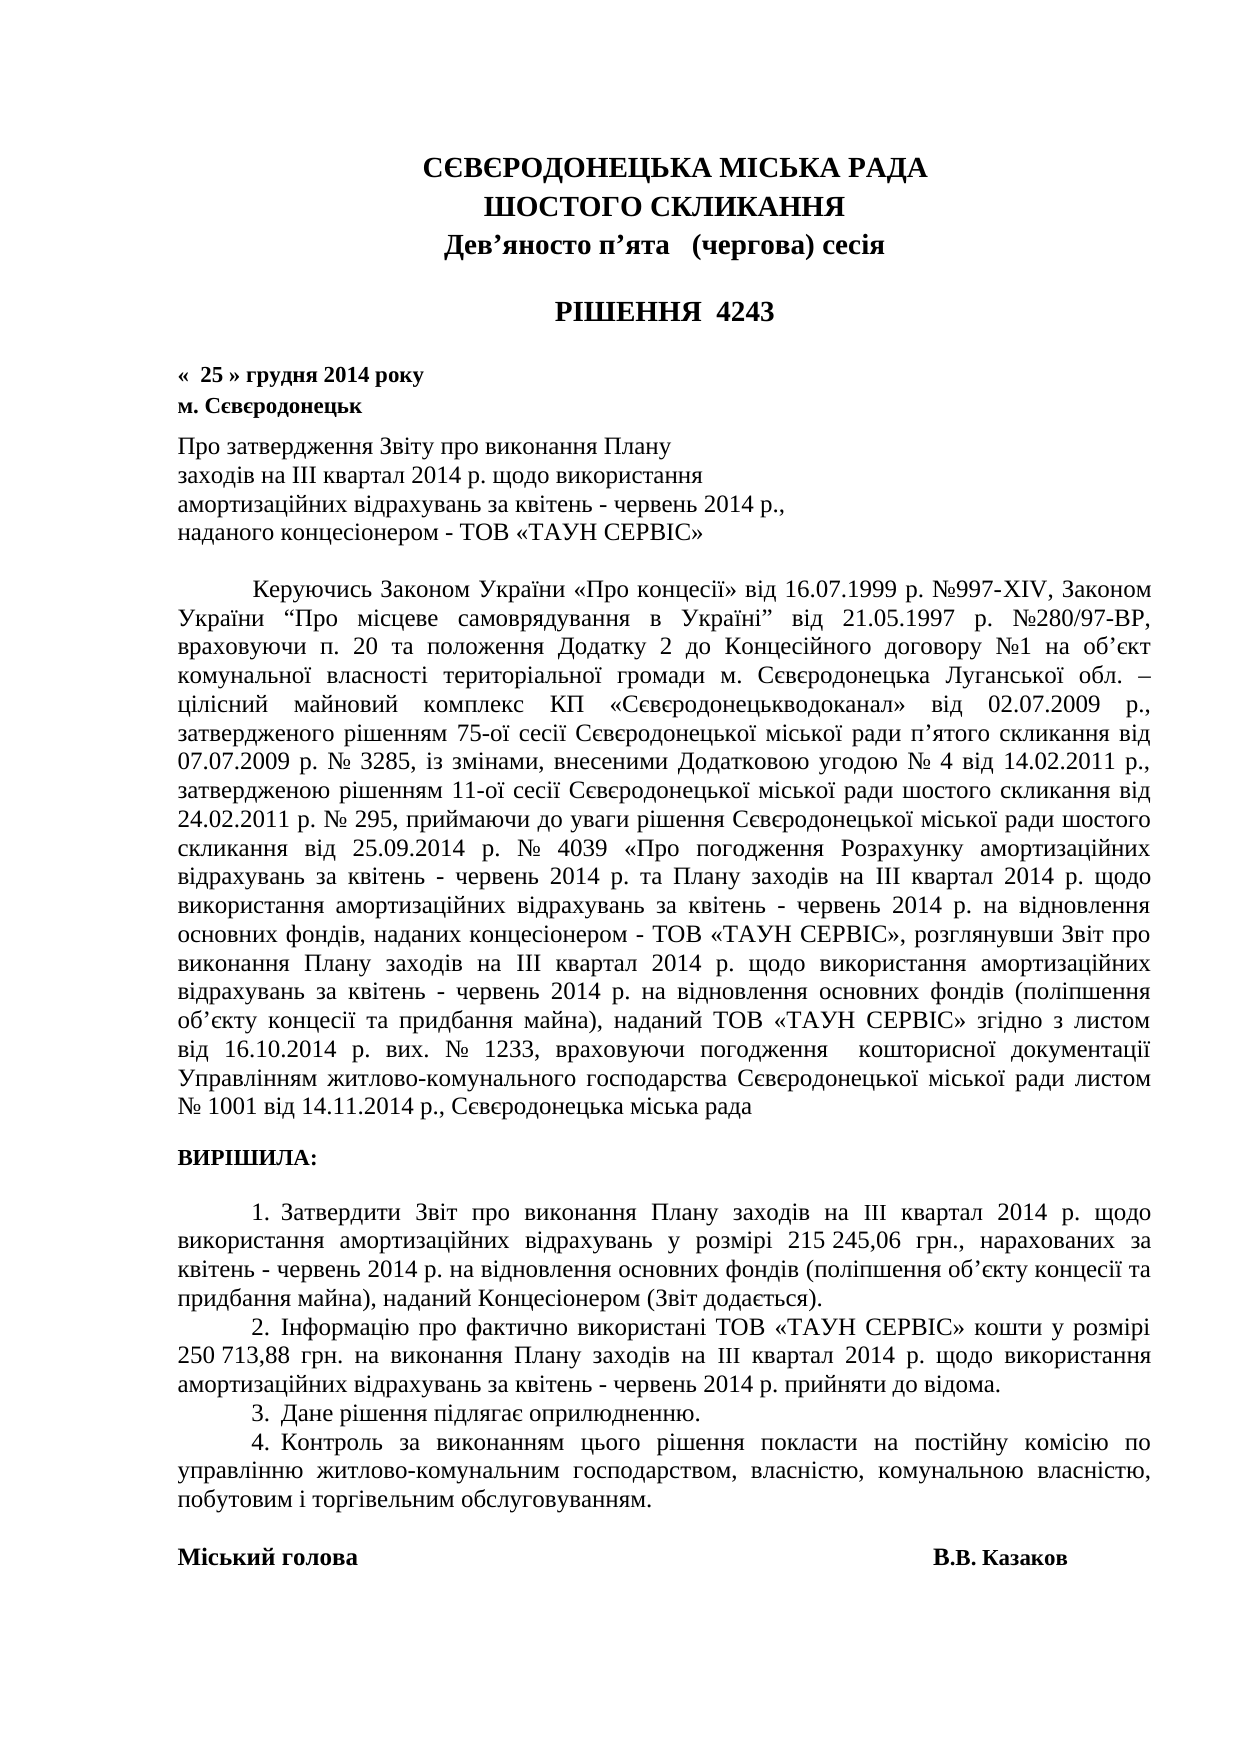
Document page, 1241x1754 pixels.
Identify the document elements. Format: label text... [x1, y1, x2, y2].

list Затвердити Звіт про виконання Плану заходів на III квартал 2014 р. щодо використання амортизаційних відрахувань у розмірі 215 245,06 грн., нарахованих за квітень - червень 2014 р. на відновлення основних фондів (поліпшення об’єкту концесії та придбання майна), наданий Концесіонером (Звіт додається). [177, 1197, 1152, 1312]
list Дане рішення підлягає оприлюдненню. [177, 1398, 1152, 1427]
text м. Сєвєродонецьк [177, 392, 1152, 418]
text заходів на III квартал 2014 р. щодо використання [177, 460, 1152, 489]
text « 25 » грудня 2014 року [177, 362, 1152, 388]
text Про затвердження Звіту про виконання Плану [177, 431, 1152, 460]
list Контроль за виконанням цього рішення покласти на постійну комісію по управлінню житлово-комунальним господарством, власністю, комунальною власністю, побутовим і торгівельним обслуговуванням. [177, 1427, 1152, 1513]
text СЄВЄРОДОНЕЦЬКА МIСЬКА РАДА [177, 150, 1152, 184]
text ВИРIШИЛА: [177, 1144, 1152, 1171]
text амортизаційних відрахувань за квітень - червень 2014 р., [177, 489, 1152, 517]
text ШОСТОГО СКЛИКАННЯ [177, 189, 1152, 222]
list Інформацію про фактично використані ТОВ «ТАУН СЕРВІС» кошти у розмірі 250 713,88 грн. на виконання Плану заходів на III квартал 2014 р. щодо використання амортизаційних відрахувань за квітень - червень 2014 р. прийняти до відома. [177, 1312, 1152, 1398]
text Керуючись Законом України «Про концесії» від 16.07.1999 р. №997-XIV, Законом України “Про місцеве самоврядування в Україні” від 21.05.1997 р. №280/97-ВР, враховуючи п. 20 та положення Додатку 2 до Концесійного договору №1 на об’єкт комунальної власності територіальної громади м. Сєвєродонецька Луганської обл. – цілісний майновий комплекс КП «Сєвєродонецькводоканал» від 02.07.2009 р., затвердженого рішенням 75-ої сесії Сєвєродонецької міської ради п’ятого скликання від 07.07.2009 р. № 3285, із змінами, внесеними Додатковою угодою № 4 від 14.02.2011 р., затвердженою рішенням 11-ої сесії Сєвєродонецької міської ради шостого скликання від 24.02.2011 р. № 295, приймаючи до уваги рішення Сєвєродонецької міської ради шостого скликання від 25.09.2014 р. № 4039 «Про погодження Розрахунку амортизаційних відрахувань за квітень - червень 2014 р. та Плану заходів на III квартал 2014 р. щодо використання амортизаційних відрахувань за квітень - червень 2014 р. на відновлення основних фондів, наданих концесіонером - ТОВ «ТАУН СЕРВІС», розглянувши Звіт про виконання Плану заходів на III квартал 2014 р. щодо використання амортизаційних відрахувань за квітень - червень 2014 р. на відновлення основних фондів (поліпшення об’єкту концесії та придбання майна), наданий ТОВ «ТАУН СЕРВІС» згідно з листом від 16.10.2014 р. вих. № 1233, враховуючи погодження кошторисної документації Управлінням житлово-комунального господарства Сєвєродонецької міської ради листом № 1001 від 14.11.2014 р., Сєвєродонецька мiська рада [177, 574, 1152, 1120]
text Мicький голова В.В. Казаков [177, 1542, 1152, 1571]
subtitle РIШЕННЯ 4243 [177, 294, 1152, 328]
text наданого концесіонером - ТОВ «ТАУН СЕРВІС» [177, 517, 1152, 546]
text Дев’яносто п’ята (чергова) сесiя [177, 227, 1152, 261]
